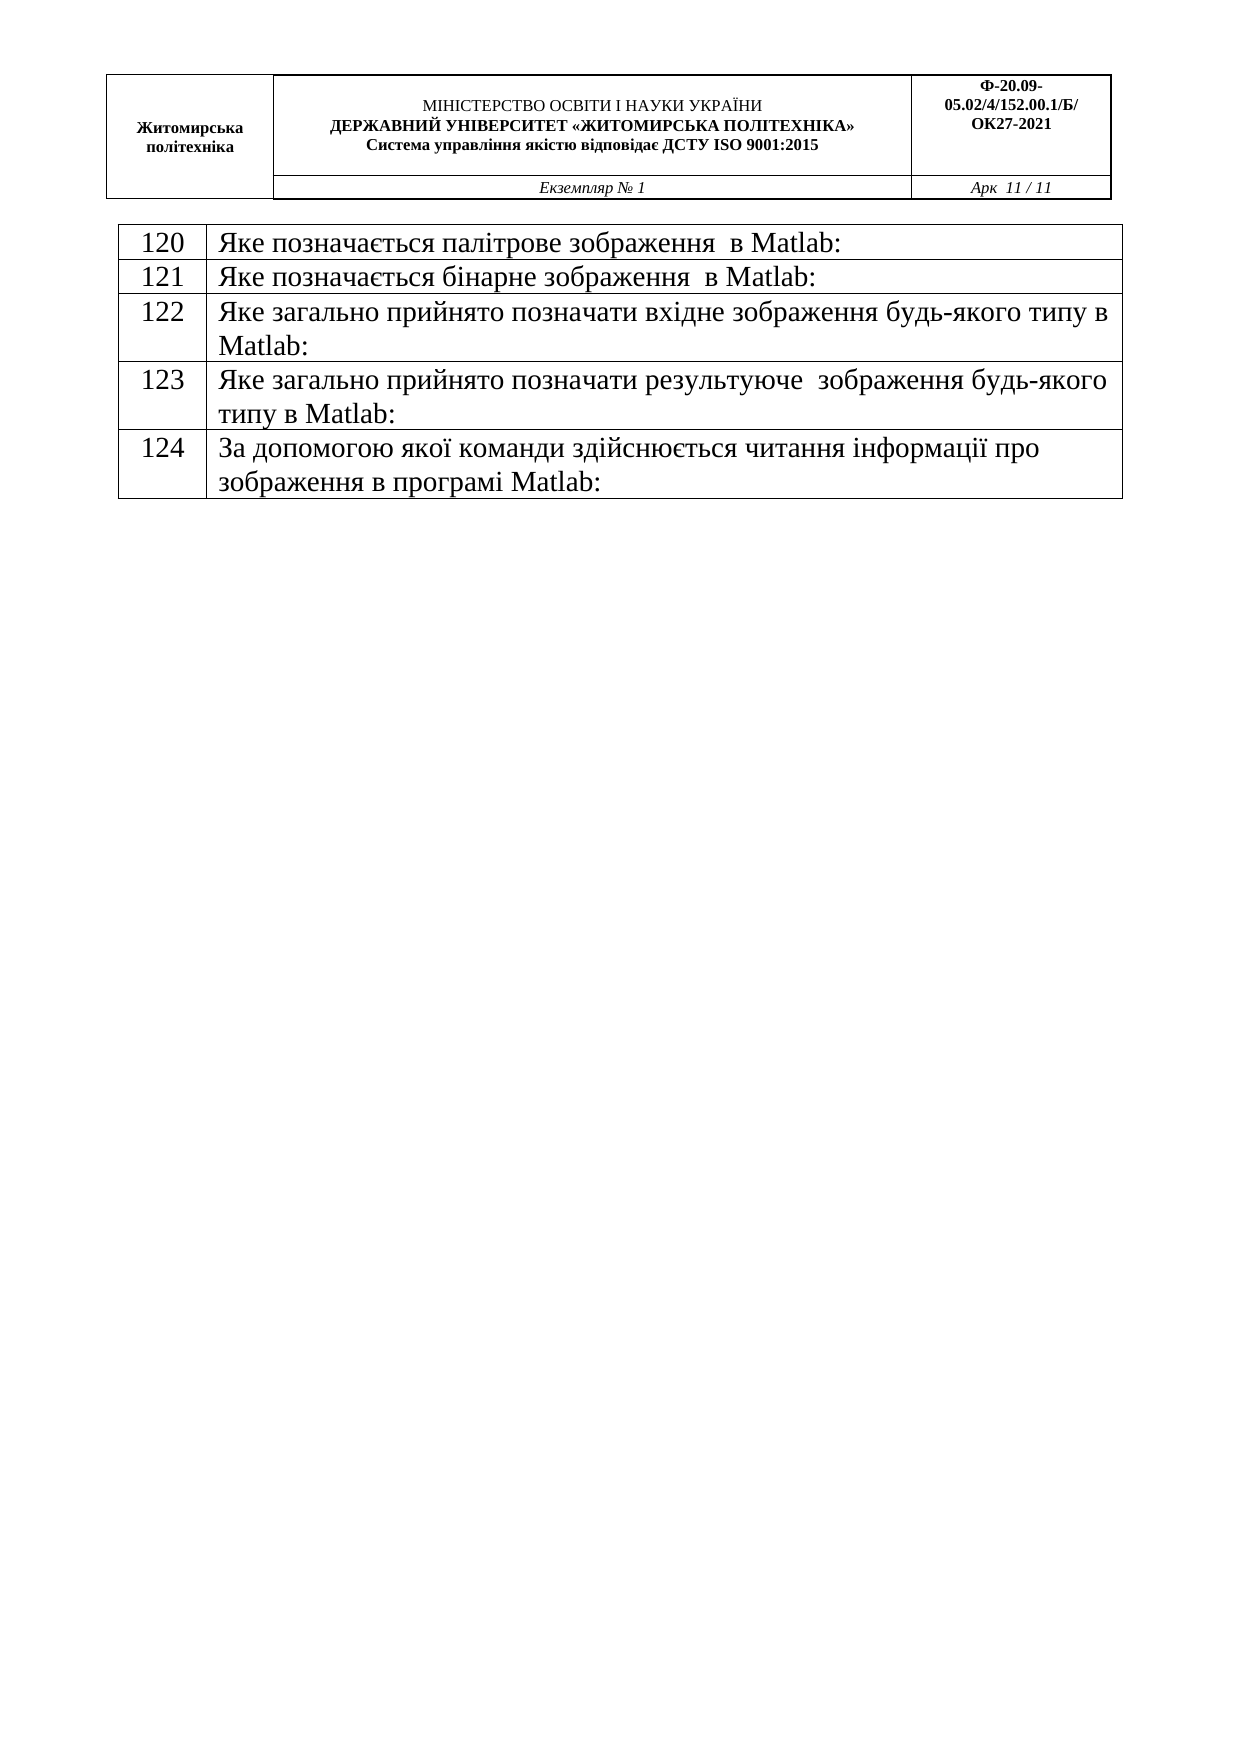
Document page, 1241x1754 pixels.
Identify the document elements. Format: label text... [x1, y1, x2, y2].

table_cell За допомогою якої команди здійснюється читання інформації про зображення в програмі Matlab: [207, 430, 1122, 497]
table_cell 124 [119, 430, 206, 497]
table_cell Яке позначається бінарне зображення в Matlab: [207, 260, 1122, 293]
table_cell 123 [119, 362, 206, 429]
table_cell Яке загально прийнято позначати результуюче зображення будь-якого типу в Matlab: [207, 362, 1122, 429]
table_cell Яке загально прийнято позначати вхідне зображення будь-якого типу в Matlab: [207, 294, 1122, 361]
table_cell Яке позначається палітрове зображення в Matlab: [207, 225, 1122, 258]
table_cell 120 [119, 225, 206, 258]
table_cell 121 [119, 260, 206, 293]
table_cell 122 [119, 294, 206, 361]
